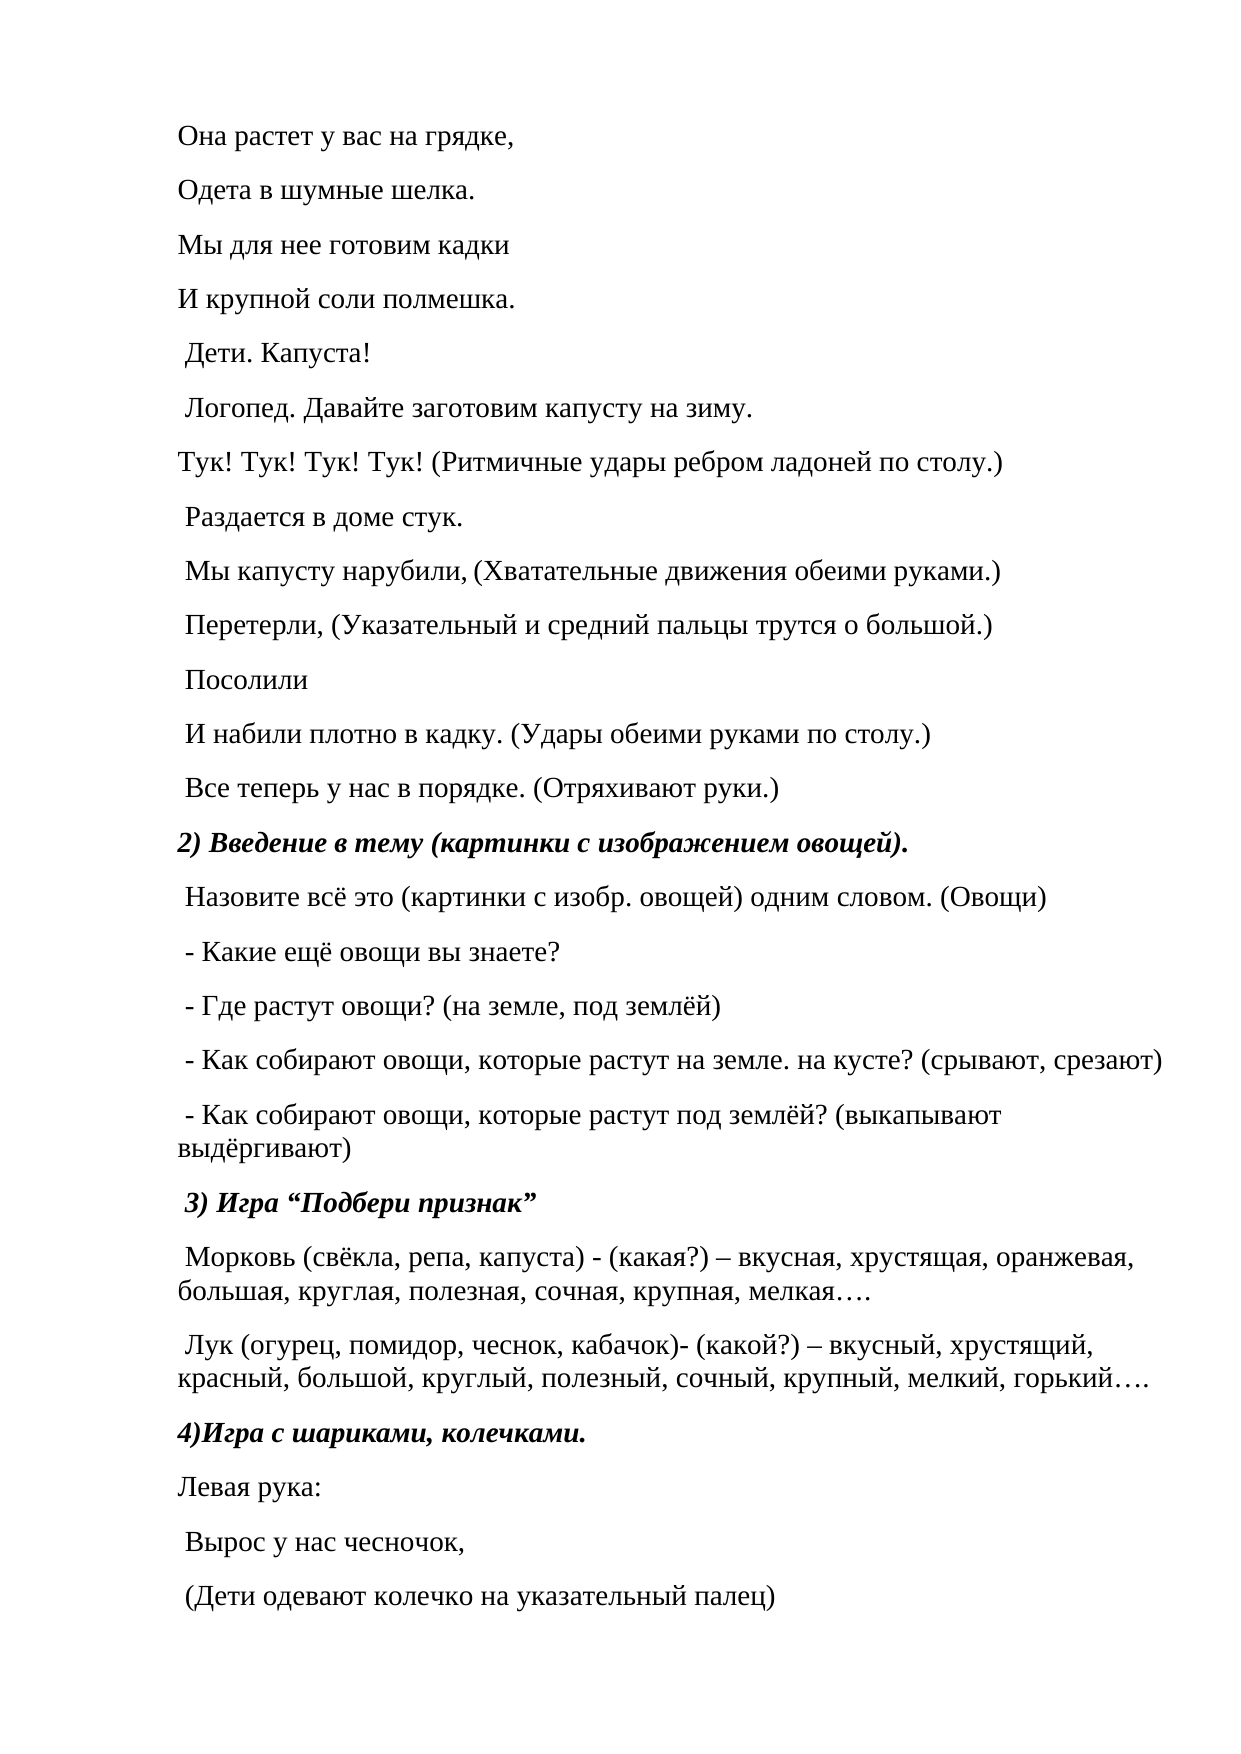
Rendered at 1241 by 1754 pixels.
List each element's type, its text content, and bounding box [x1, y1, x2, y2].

text И набили плотно в кадку. (Удары обеими руками по столу.) [177, 716, 1181, 750]
text Морковь (свёкла, репа, капуста) - (какая?) – вкусная, хрустящая, оранжевая, большая, круглая, полезная, сочная, крупная, мелкая…. [177, 1239, 1181, 1306]
text Левая рука: [177, 1469, 1181, 1503]
text Назовите всё это (картинки с изобр. овощей) одним словом. (Овощи) [177, 879, 1181, 913]
text Все теперь у нас в порядке. (Отряхивают руки.) [177, 771, 1181, 804]
text - Какие ещё овощи вы знаете? [177, 934, 1181, 967]
text 3) Игра “Подбери признак” [177, 1185, 1181, 1218]
text Раздается в доме стук. [177, 499, 1181, 532]
text 2) Введение в тему (картинки с изображением овощей). [177, 825, 1181, 858]
text Посолили [177, 662, 1181, 695]
text Одета в шумные шелка. [177, 172, 1181, 206]
text И крупной соли полмешка. [177, 281, 1181, 315]
text - Как собирают овощи, которые растут под землёй? (выкапывают выдёргивают) [177, 1097, 1181, 1164]
text Дети. Капуста! [177, 336, 1181, 369]
text Лук (огурец, помидор, чеснок, кабачок)- (какой?) – вкусный, хрустящий, красный, большой, круглый, полезный, сочный, крупный, мелкий, горький…. [177, 1327, 1181, 1394]
text 4)Игра с шариками, колечками. [177, 1415, 1181, 1448]
text - Где растут овощи? (на земле, под землёй) [177, 988, 1181, 1022]
text Тук! Тук! Тук! Тук! (Ритмичные удары ребром ладоней по столу.) [177, 444, 1181, 478]
text Мы для нее готовим кадки [177, 227, 1181, 260]
text Вырос у нас чесночок, [177, 1524, 1181, 1557]
text Перетерли, (Указательный и средний пальцы трутся о большой.) [177, 607, 1181, 641]
text - Как собирают овощи, которые растут на земле. на кусте? (срывают, срезают) [177, 1042, 1181, 1076]
text Логопед. Давайте заготовим капусту на зиму. [177, 390, 1181, 423]
text Мы капусту нарубили, (Хватательные движения обеими руками.) [177, 553, 1181, 587]
text (Дети одевают колечко на указательный палец) [177, 1578, 1181, 1612]
text Она растет у вас на грядке, [177, 118, 1181, 152]
